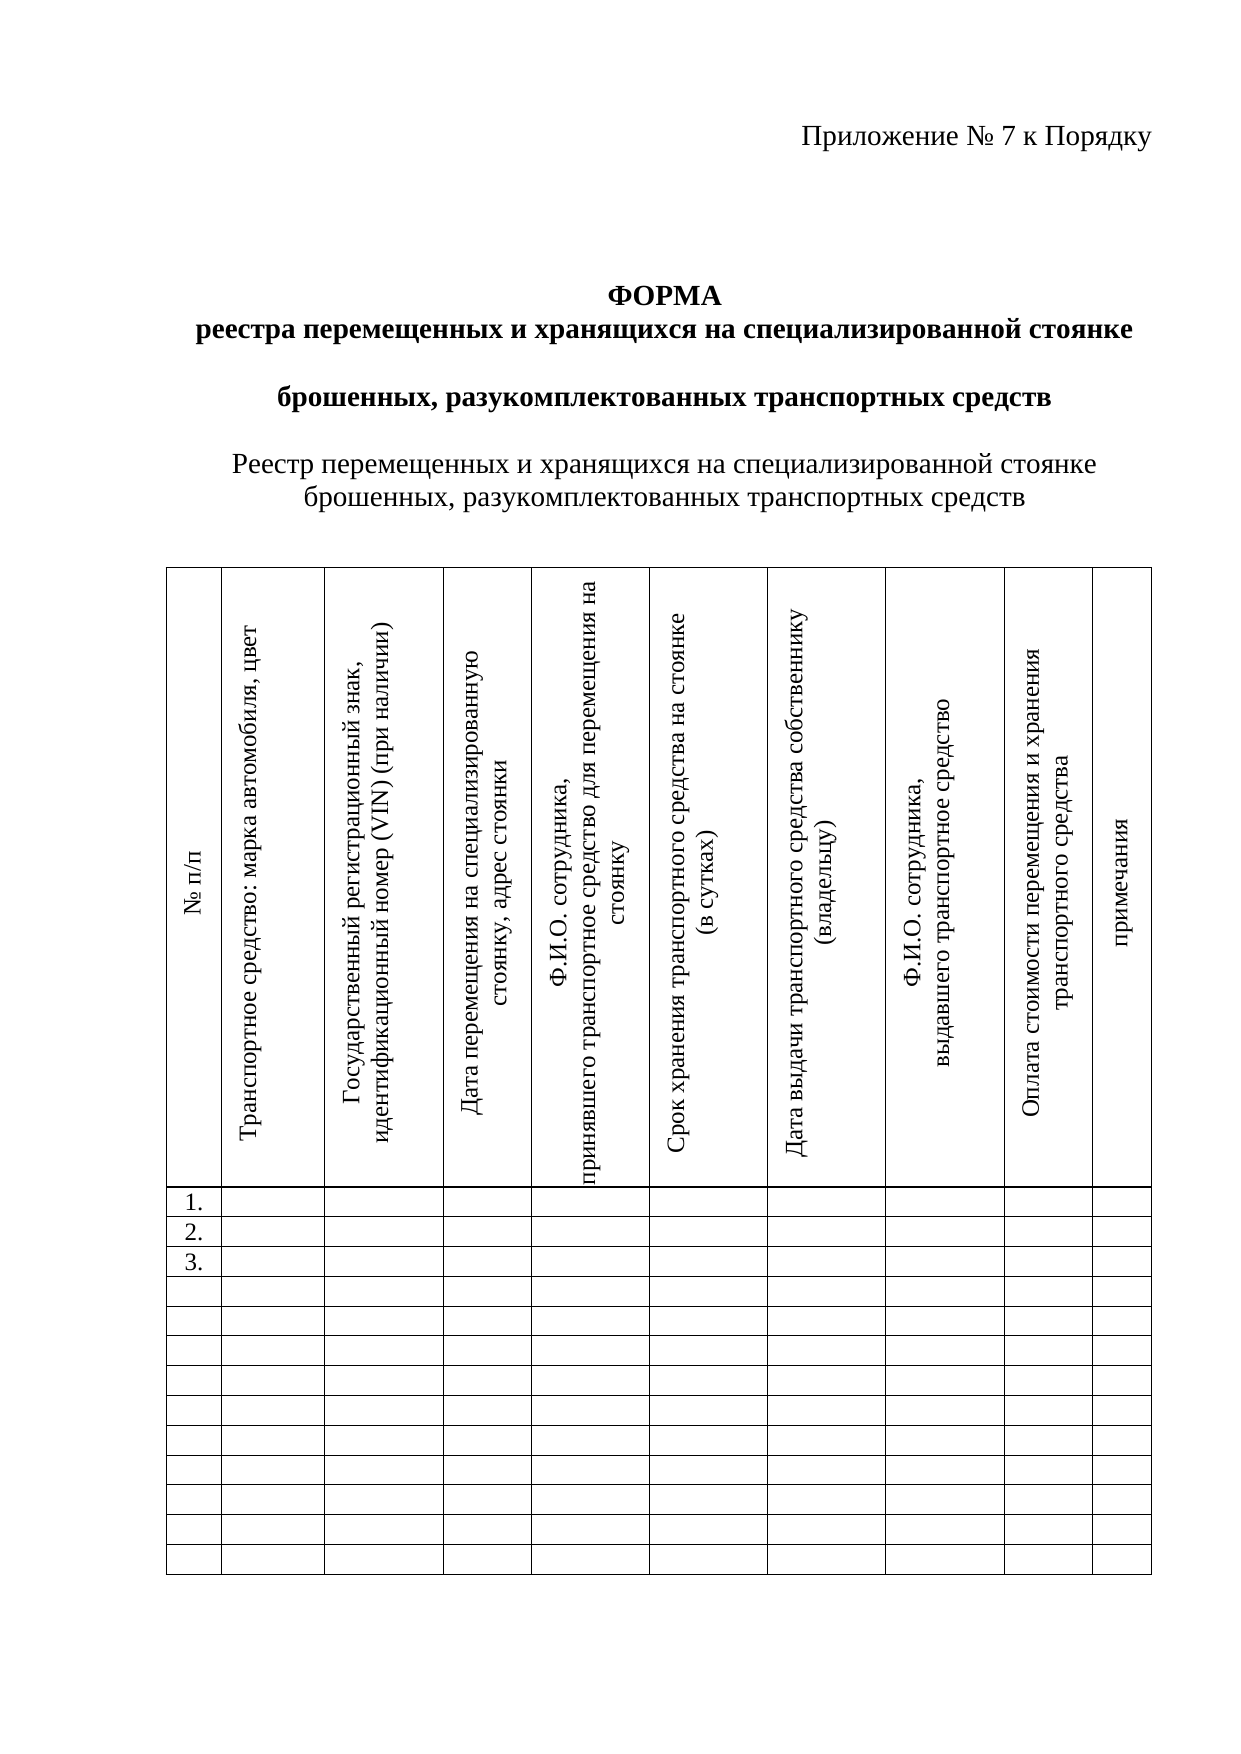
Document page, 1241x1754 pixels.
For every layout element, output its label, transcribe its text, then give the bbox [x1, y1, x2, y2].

table_cell [1005, 1336, 1092, 1365]
table_cell [444, 1217, 531, 1246]
table_cell [532, 1515, 649, 1544]
table_header примечания [1093, 568, 1151, 1186]
table_cell [650, 1456, 767, 1484]
table_cell [650, 1396, 767, 1425]
table_cell [167, 1485, 221, 1514]
table_header № п/п [167, 568, 221, 1186]
table_cell [444, 1545, 531, 1574]
table_cell [532, 1545, 649, 1574]
table_cell [1093, 1247, 1151, 1276]
table_cell [167, 1307, 221, 1335]
table_cell [1093, 1188, 1151, 1216]
table_cell [768, 1456, 885, 1484]
table_cell [886, 1277, 1004, 1306]
table_cell [325, 1426, 443, 1454]
table_cell [167, 1545, 221, 1574]
table_cell [222, 1247, 324, 1276]
table_cell [532, 1426, 649, 1454]
table_cell [650, 1426, 767, 1454]
text ФОРМА [177, 278, 1152, 312]
table_cell [1005, 1188, 1092, 1216]
table_cell [1005, 1396, 1092, 1425]
table_cell [768, 1515, 885, 1544]
table_cell [1093, 1515, 1151, 1544]
table_header Срок хранения транспортного средства на стоянке (в сутках) [650, 568, 767, 1186]
table_cell [886, 1188, 1004, 1216]
table_cell [768, 1307, 885, 1335]
table_cell [222, 1336, 324, 1365]
table_cell 2. [167, 1217, 221, 1246]
table_cell [325, 1456, 443, 1484]
table_cell [768, 1545, 885, 1574]
table_cell [325, 1515, 443, 1544]
table_cell [1093, 1426, 1151, 1454]
table_cell [532, 1336, 649, 1365]
table_header Дата выдачи транспортного средства собственнику (владельцу) [768, 568, 885, 1186]
table_cell [325, 1485, 443, 1514]
table_cell [886, 1247, 1004, 1276]
table_cell [1093, 1396, 1151, 1425]
table_cell [768, 1396, 885, 1425]
table_cell [1005, 1247, 1092, 1276]
table_cell [768, 1217, 885, 1246]
table_cell [886, 1366, 1004, 1395]
table_cell [325, 1188, 443, 1216]
table_cell [1093, 1277, 1151, 1306]
table_cell [650, 1485, 767, 1514]
table_cell [444, 1396, 531, 1425]
table_cell [167, 1426, 221, 1454]
table_cell [768, 1336, 885, 1365]
table_cell [650, 1307, 767, 1335]
table_cell [325, 1307, 443, 1335]
table_cell [1093, 1307, 1151, 1335]
table_cell [222, 1426, 324, 1454]
table_cell [650, 1336, 767, 1365]
table_cell [768, 1277, 885, 1306]
table_cell [1093, 1336, 1151, 1365]
table_cell [222, 1396, 324, 1425]
table_cell [167, 1336, 221, 1365]
table_cell [768, 1188, 885, 1216]
table_cell [532, 1485, 649, 1514]
table_cell [532, 1247, 649, 1276]
table_cell [222, 1277, 324, 1306]
table_cell [167, 1515, 221, 1544]
table_cell [167, 1456, 221, 1484]
table_cell [886, 1396, 1004, 1425]
text Приложение № 7 к Порядку [177, 118, 1152, 152]
table_cell [222, 1485, 324, 1514]
table_cell [1005, 1366, 1092, 1395]
table_cell [886, 1426, 1004, 1454]
table_cell [1005, 1217, 1092, 1246]
table_cell [1005, 1456, 1092, 1484]
table_cell [650, 1366, 767, 1395]
table_cell [532, 1217, 649, 1246]
table_header Ф.И.О. сотрудника, принявшего транспортное средство для перемещения на стоянку [532, 568, 649, 1186]
table_cell [222, 1188, 324, 1216]
table_cell [886, 1485, 1004, 1514]
table_cell [222, 1307, 324, 1335]
text реестра перемещенных и хранящихся на специализированной стоянке [177, 312, 1152, 345]
text Реестр перемещенных и хранящихся на специализированной стоянке [177, 446, 1152, 479]
table_cell [532, 1277, 649, 1306]
table_cell [325, 1217, 443, 1246]
table_header Ф.И.О. сотрудника, выдавшего транспортное средство [886, 568, 1004, 1186]
table_cell [1005, 1307, 1092, 1335]
table_cell [768, 1247, 885, 1276]
table_cell [1093, 1366, 1151, 1395]
table_cell [532, 1456, 649, 1484]
table_cell [444, 1515, 531, 1544]
table_cell [444, 1485, 531, 1514]
table_cell [886, 1545, 1004, 1574]
table_cell [325, 1545, 443, 1574]
table_cell [768, 1485, 885, 1514]
table_cell [325, 1336, 443, 1365]
table_cell [325, 1247, 443, 1276]
table_cell [167, 1277, 221, 1306]
table_header Оплата стоимости перемещения и хранения транспортного средства [1005, 568, 1092, 1186]
table_cell [1005, 1545, 1092, 1574]
table_cell [444, 1426, 531, 1454]
table_cell [444, 1336, 531, 1365]
table_cell [650, 1188, 767, 1216]
text брошенных, разукомплектованных транспортных средств [177, 379, 1152, 412]
table_cell [222, 1217, 324, 1246]
table_cell [532, 1396, 649, 1425]
table_cell [532, 1366, 649, 1395]
table_cell [444, 1366, 531, 1395]
table_cell 1. [167, 1188, 221, 1216]
table_cell [444, 1188, 531, 1216]
table_cell [650, 1545, 767, 1574]
table_cell [325, 1396, 443, 1425]
table_cell [325, 1277, 443, 1306]
table_cell [532, 1188, 649, 1216]
table_cell [1093, 1456, 1151, 1484]
table_header Транспортное средство: марка автомобиля, цвет [222, 568, 324, 1186]
table_header Дата перемещения на специализированную стоянку, адрес стоянки [444, 568, 531, 1186]
table_cell [768, 1366, 885, 1395]
table_cell [1005, 1485, 1092, 1514]
table_cell [1005, 1426, 1092, 1454]
table_cell [650, 1217, 767, 1246]
table_cell [222, 1545, 324, 1574]
table_cell [886, 1307, 1004, 1335]
table_cell [444, 1307, 531, 1335]
table_cell [1093, 1217, 1151, 1246]
table_cell [532, 1307, 649, 1335]
table_cell 3. [167, 1247, 221, 1276]
table_cell [1005, 1515, 1092, 1544]
table_cell [650, 1277, 767, 1306]
table_cell [650, 1247, 767, 1276]
table_cell [222, 1515, 324, 1544]
table_cell [1093, 1485, 1151, 1514]
table_header Государственный регистрационный знак, идентификационный номер (VIN) (при наличии) [325, 568, 443, 1186]
table_cell [886, 1515, 1004, 1544]
text брошенных, разукомплектованных транспортных средств [177, 479, 1152, 513]
table_cell [886, 1217, 1004, 1246]
table_cell [886, 1336, 1004, 1365]
table_cell [1005, 1277, 1092, 1306]
table_cell [444, 1456, 531, 1484]
table_cell [1093, 1545, 1151, 1574]
table_cell [167, 1366, 221, 1395]
table_cell [222, 1456, 324, 1484]
table_cell [650, 1515, 767, 1544]
table_cell [886, 1456, 1004, 1484]
table_cell [325, 1366, 443, 1395]
table_cell [444, 1277, 531, 1306]
table_cell [768, 1426, 885, 1454]
table_cell [444, 1247, 531, 1276]
table_cell [222, 1366, 324, 1395]
table_cell [167, 1396, 221, 1425]
